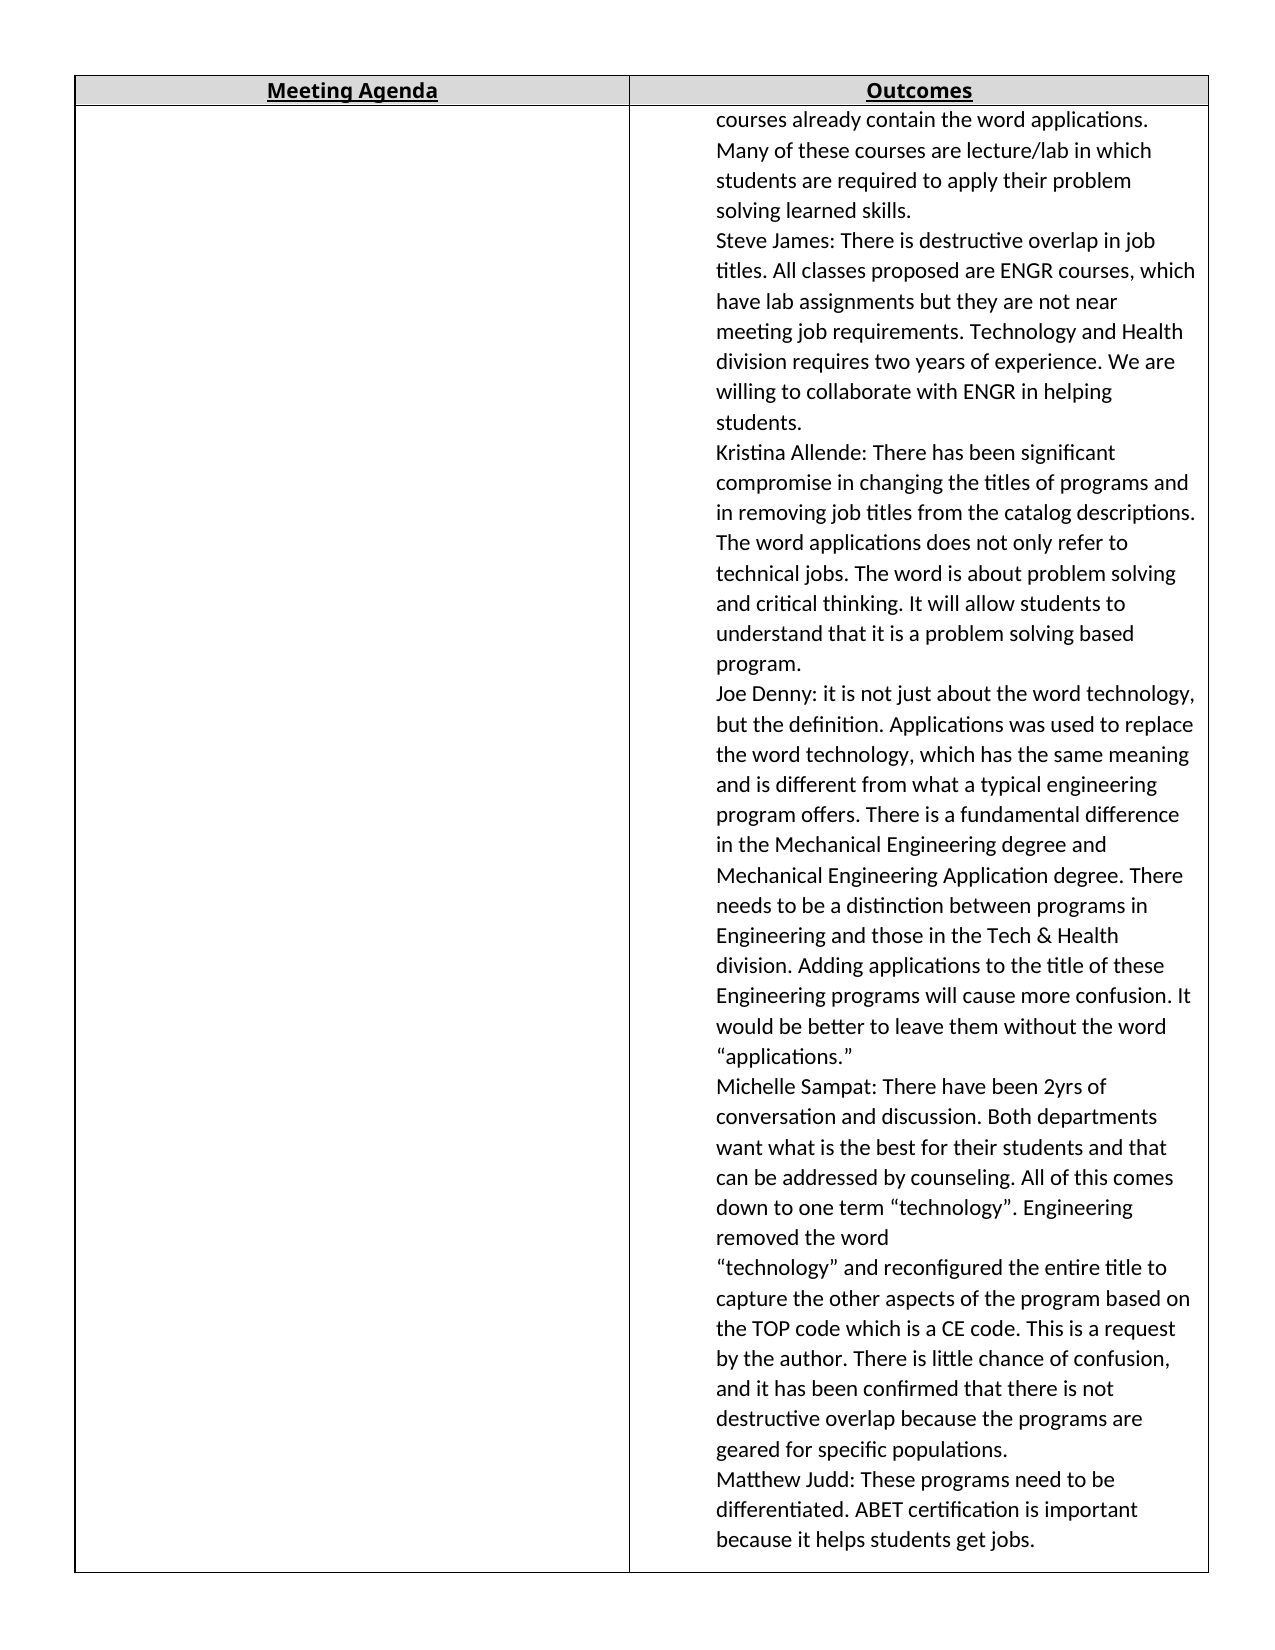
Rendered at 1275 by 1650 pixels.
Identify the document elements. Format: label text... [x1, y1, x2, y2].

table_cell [630, 106, 1208, 1572]
table_header Meeting Agenda [76, 76, 629, 104]
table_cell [76, 106, 629, 1572]
table_header Outcomes [630, 76, 1208, 104]
